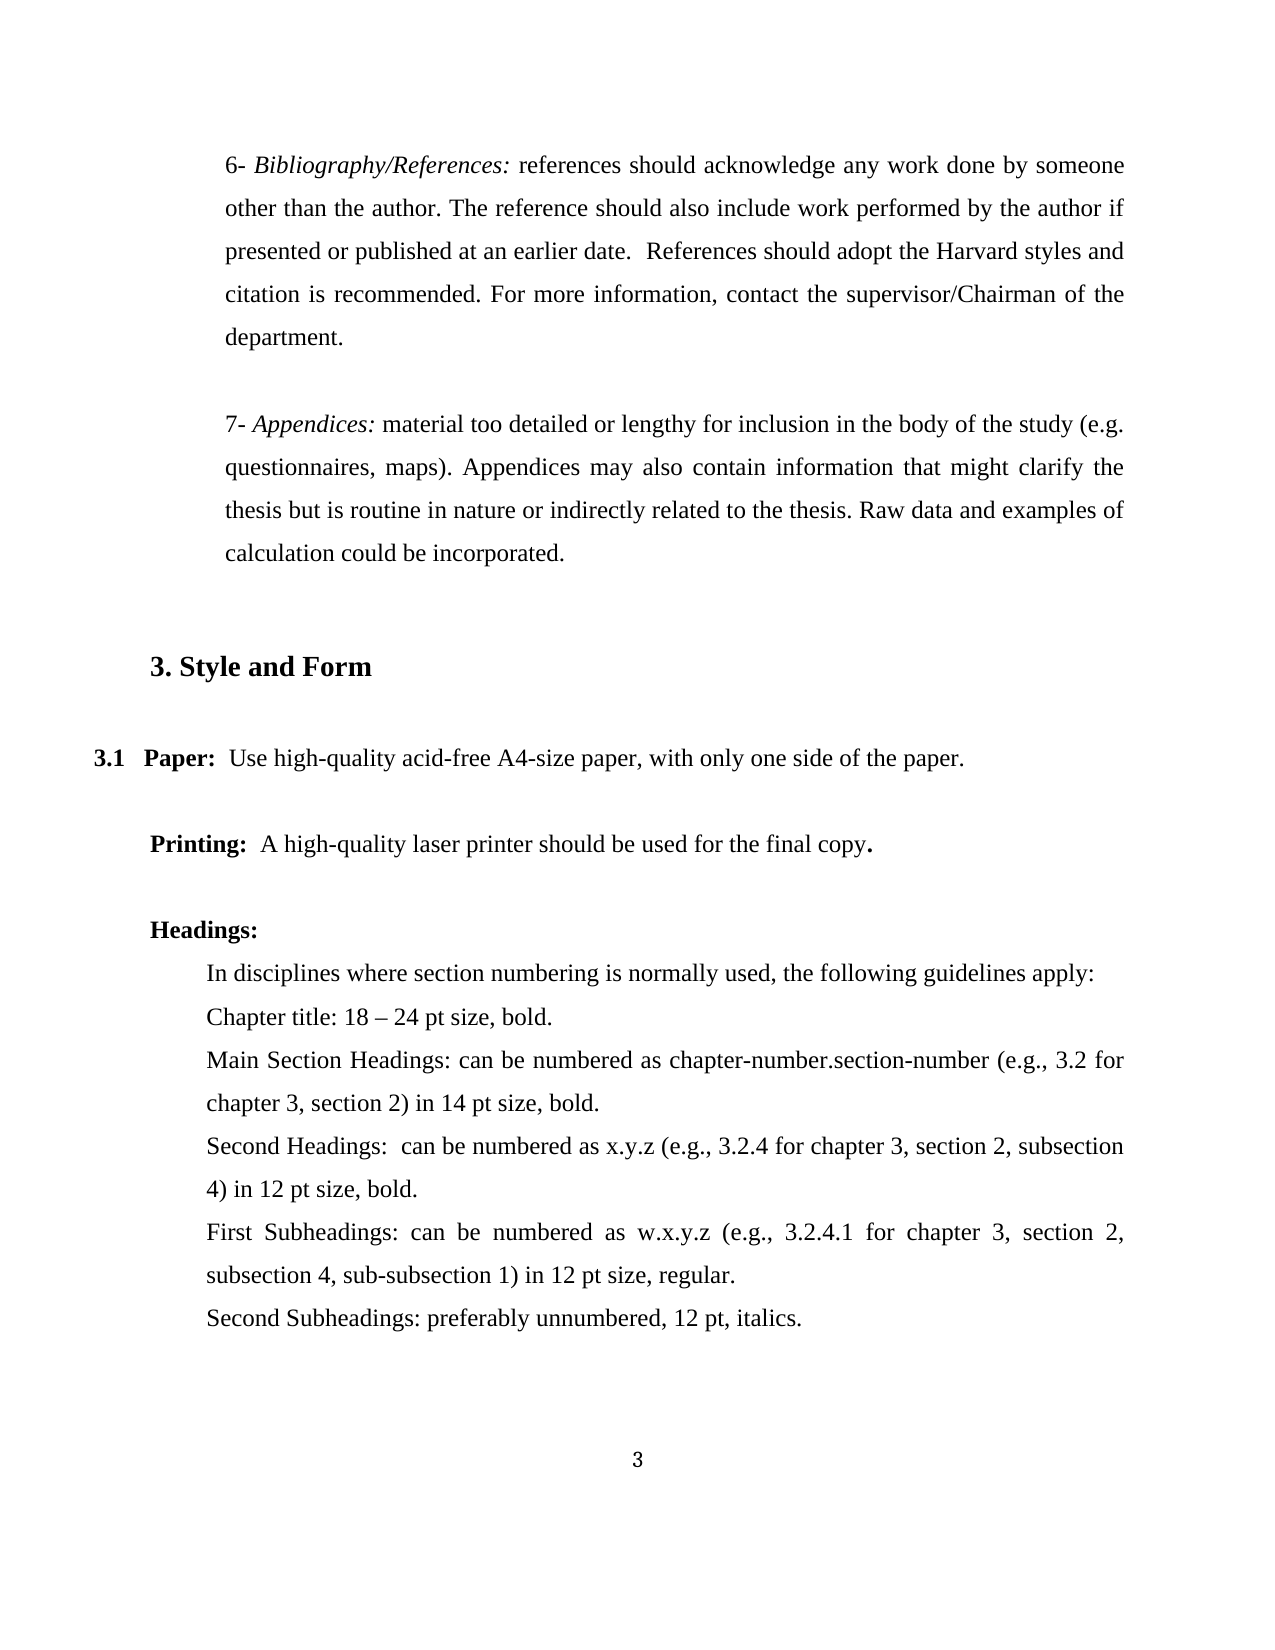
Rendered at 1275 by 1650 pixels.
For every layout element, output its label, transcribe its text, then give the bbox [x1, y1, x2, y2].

text Chapter title: 18 – 24 pt size, bold. [206, 1002, 1125, 1030]
text In disciplines where section numbering is normally used, the following guidelines apply: [206, 958, 1125, 987]
text Headings: [150, 915, 1125, 944]
text Main Section Headings: can be numbered as chapter-number.section-number (e.g., 3.2 for chapter 3, section 2) in 14 pt size, bold. [206, 1045, 1125, 1117]
text 7- Appendices: material too detailed or lengthy for inclusion in the body of the study (e.g. questionnaires, maps). Appendices may also contain information that might clarify the thesis but is routine in nature or indirectly related to the thesis. Raw data and examples of calculation could be incorporated. [225, 409, 1125, 567]
text 6- Bibliography/References: references should acknowledge any work done by someone other than the author. The reference should also include work performed by the author if presented or published at an earlier date. References should adopt the Harvard styles and citation is recommended. For more information, contact the supervisor/Chairman of the department. [225, 150, 1125, 351]
text Second Subheadings: preferably unnumbered, 12 pt, italics. [206, 1303, 1125, 1332]
text Printing: A high-quality laser printer should be used for the final copy. [150, 829, 1125, 858]
text First Subheadings: can be numbered as w.x.y.z (e.g., 3.2.4.1 for chapter 3, section 2, subsection 4, sub-subsection 1) in 12 pt size, regular. [206, 1217, 1125, 1289]
text 3. Style and Form [150, 649, 1125, 683]
text 3.1 Paper: Use high-quality acid-free A4-size paper, with only one side of the paper. [94, 743, 1125, 772]
text Second Headings: can be numbered as x.y.z (e.g., 3.2.4 for chapter 3, section 2, subsection 4) in 12 pt size, bold. [206, 1131, 1125, 1203]
